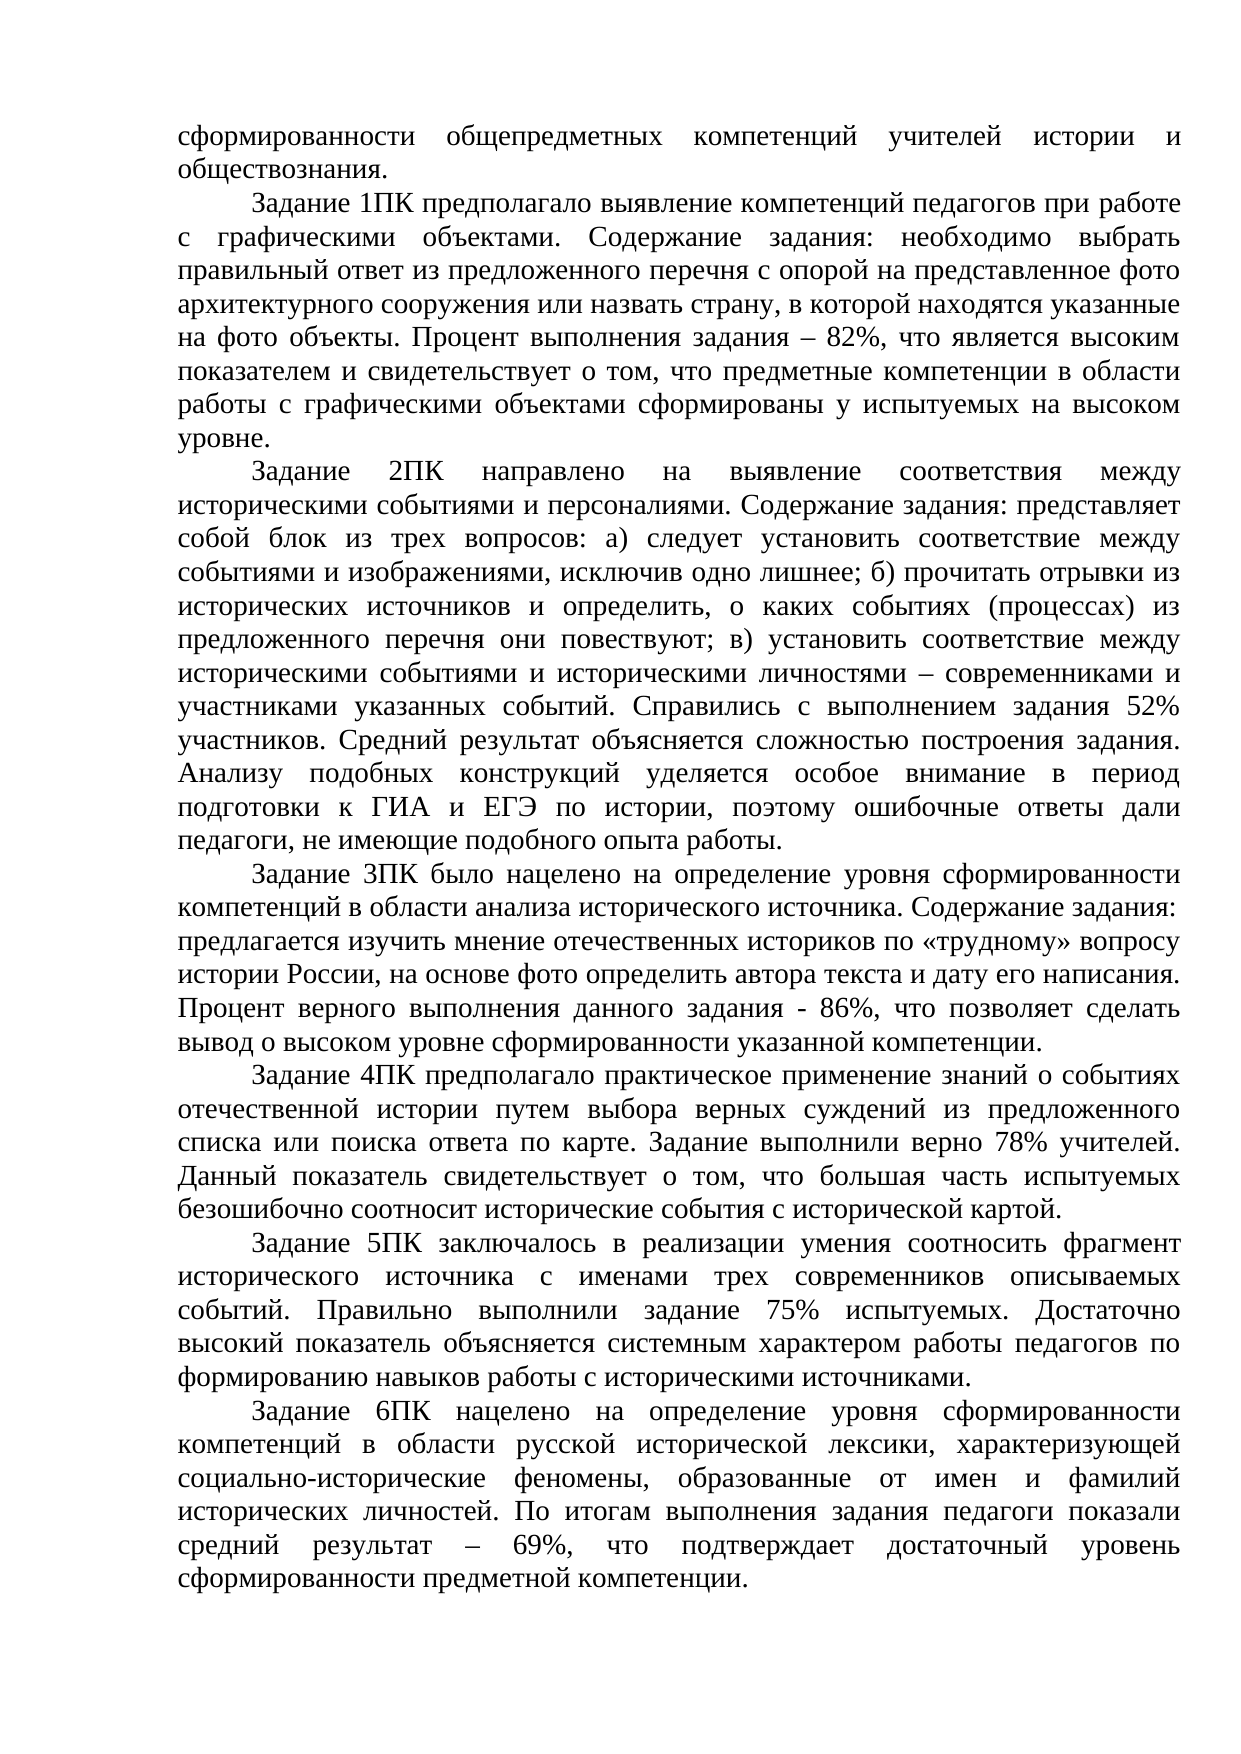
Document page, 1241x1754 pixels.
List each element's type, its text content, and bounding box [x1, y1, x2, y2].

text Задание 2ПК направлено на выявление соответствия между историческими событиями и персоналиями. Содержание задания: представляет собой блок из трех вопросов: а) следует установить соответствие между событиями и изображениями, исключив одно лишнее; б) прочитать отрывки из исторических источников и определить, о каких событиях (процессах) из предложенного перечня они повествуют; в) установить соответствие между историческими событиями и историческими личностями – современниками и участниками указанных событий. Справились с выполнением задания 52% участников. Средний результат объясняется сложностью построения задания. Анализу подобных конструкций уделяется особое внимание в период подготовки к ГИА и ЕГЭ по истории, поэтому ошибочные ответы дали педагоги, не имеющие подобного опыта работы. [177, 453, 1181, 856]
text Задание 6ПК нацелено на определение уровня сформированности компетенций в области русской исторической лексики, характеризующей социально-исторические феномены, образованные от имен и фамилий исторических личностей. По итогам выполнения задания педагоги показали средний результат – 69%, что подтверждает достаточный уровень сформированности предметной компетенции. [177, 1393, 1181, 1594]
text Задание 5ПК заключалось в реализации умения соотносить фрагмент исторического источника с именами трех современников описываемых событий. Правильно выполнили задание 75% испытуемых. Достаточно высокий показатель объясняется системным характером работы педагогов по формированию навыков работы с историческими источниками. [177, 1225, 1181, 1393]
text Задание 4ПК предполагало практическое применение знаний о событиях отечественной истории путем выбора верных суждений из предложенного списка или поиска ответа по карте. Задание выполнили верно 78% учителей. Данный показатель свидетельствует о том, что большая часть испытуемых безошибочно соотносит исторические события с исторической картой. [177, 1057, 1181, 1225]
text Задание 1ПК предполагало выявление компетенций педагогов при работе с графическими объектами. Содержание задания: необходимо выбрать правильный ответ из предложенного перечня с опорой на представленное фото архитектурного сооружения или назвать страну, в которой находятся указанные на фото объекты. Процент выполнения задания – 82%, что является высоким показателем и свидетельствует о том, что предметные компетенции в области работы с графическими объектами сформированы у испытуемых на высоком уровне. [177, 185, 1181, 453]
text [177, 118, 1181, 185]
text предлагается изучить мнение отечественных историков по «трудному» вопросу истории России, на основе фото определить автора текста и дату его написания. Процент верного выполнения данного задания - 86%, что позволяет сделать вывод о высоком уровне сформированности указанной компетенции. [177, 923, 1181, 1057]
text Задание 3ПК было нацелено на определение уровня сформированности компетенций в области анализа исторического источника. Содержание задания: [177, 856, 1181, 923]
